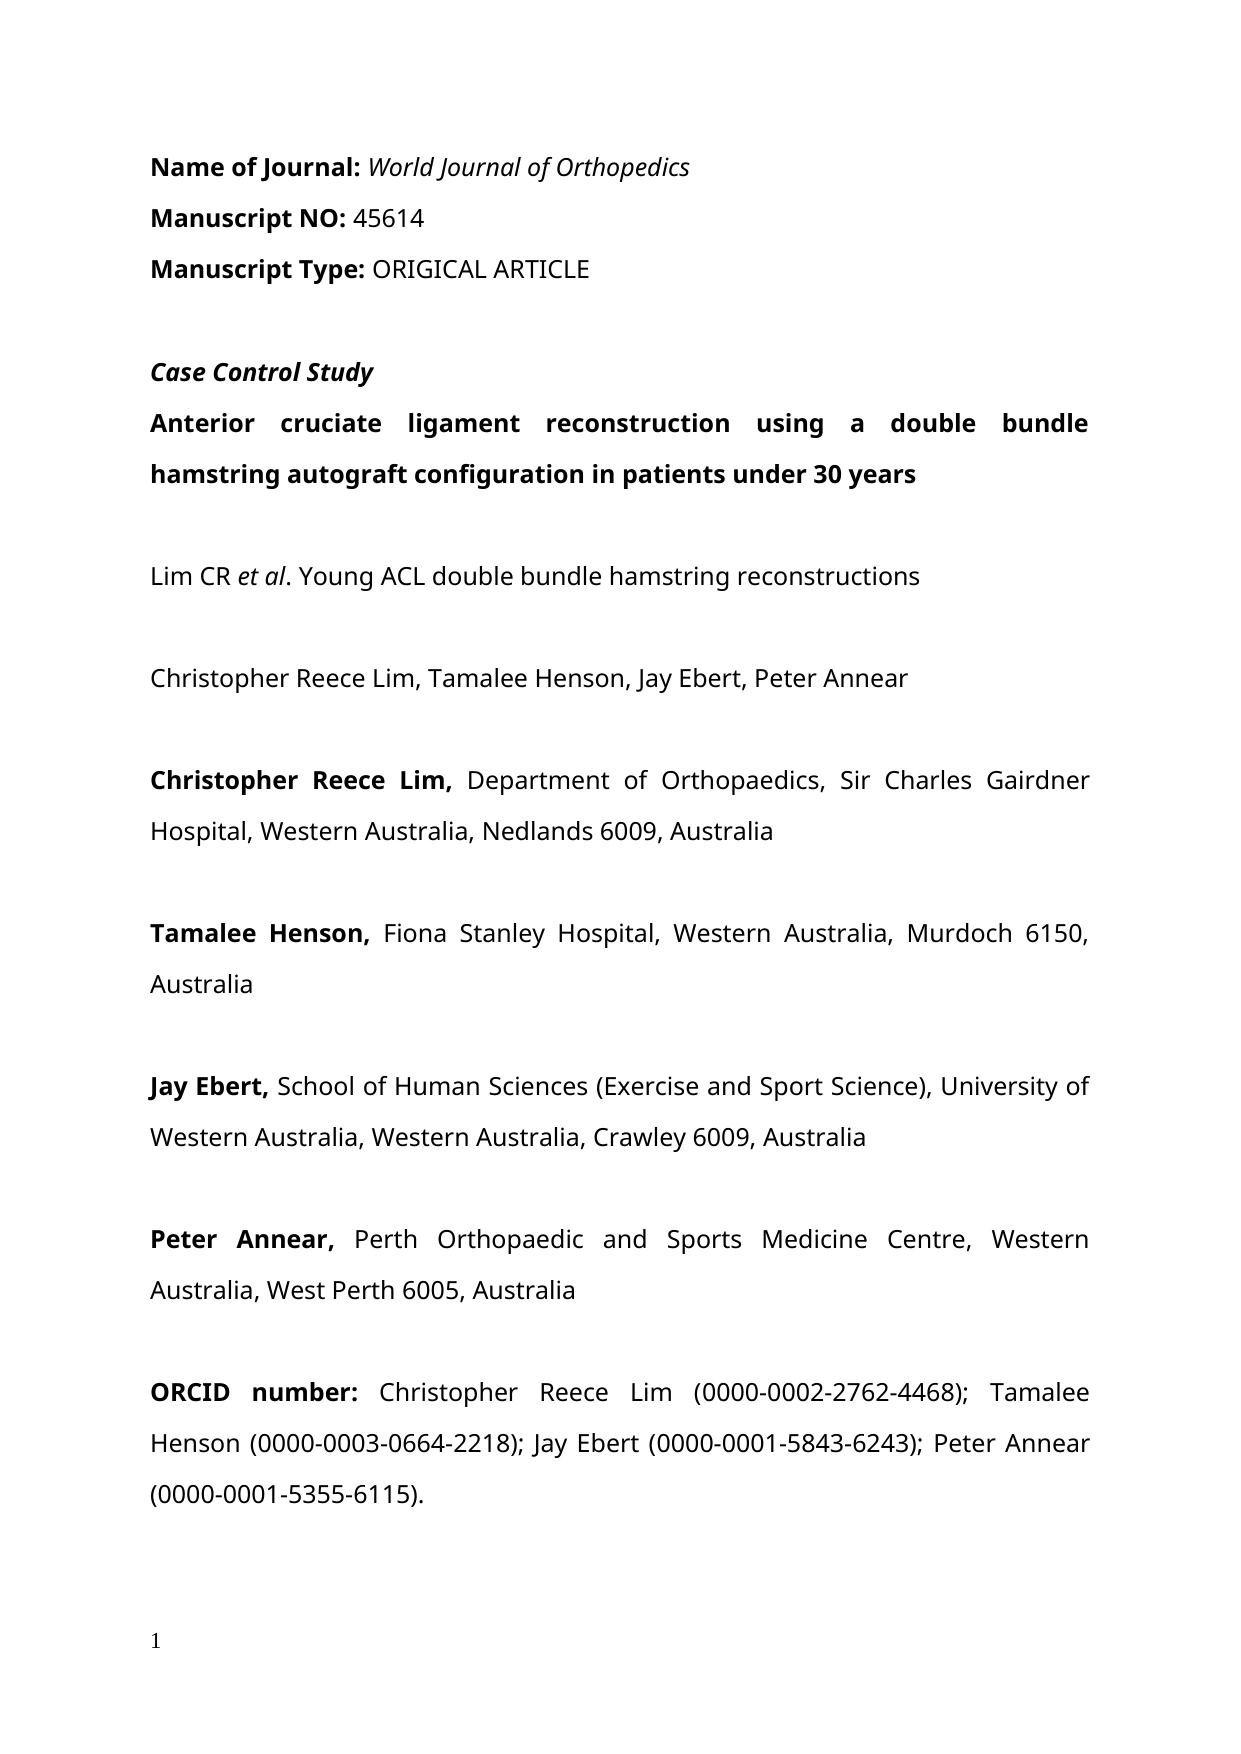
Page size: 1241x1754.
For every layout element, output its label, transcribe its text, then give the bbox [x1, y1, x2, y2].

text Anterior cruciate ligament reconstruction using a double bundle hamstring autograft configuration in patients under 30 years [150, 405, 1090, 490]
text Peter Annear, Perth Orthopaedic and Sports Medicine Centre, Western Australia, West Perth 6005, Australia [150, 1222, 1090, 1307]
text Manuscript Type: ORIGICAL ARTICLE [150, 252, 1075, 286]
text Case Control Study [150, 354, 1075, 388]
text Manuscript NO: 45614 [150, 201, 1075, 235]
text Tamalee Henson, Fiona Stanley Hospital, Western Australia, Murdoch 6150, Australia [150, 916, 1090, 1001]
text Name of Journal: World Journal of Orthopedics [150, 150, 1075, 184]
text Christopher Reece Lim, Department of Orthopaedics, Sir Charles Gairdner Hospital, Western Australia, Nedlands 6009, Australia [150, 762, 1090, 848]
text ORCID number: Christopher Reece Lim (0000-0002-2762-4468); Tamalee Henson (0000-0003-0664-2218); Jay Ebert (0000-0001-5843-6243); Peter Annear (0000-0001-5355-6115). [150, 1375, 1090, 1511]
text Jay Ebert, School of Human Sciences (Exercise and Sport Science), University of Western Australia, Western Australia, Crawley 6009, Australia [150, 1069, 1090, 1154]
text Christopher Reece Lim, Tamalee Henson, Jay Ebert, Peter Annear [150, 660, 1090, 694]
text Lim CR et al. Young ACL double bundle hamstring reconstructions [150, 558, 1090, 592]
